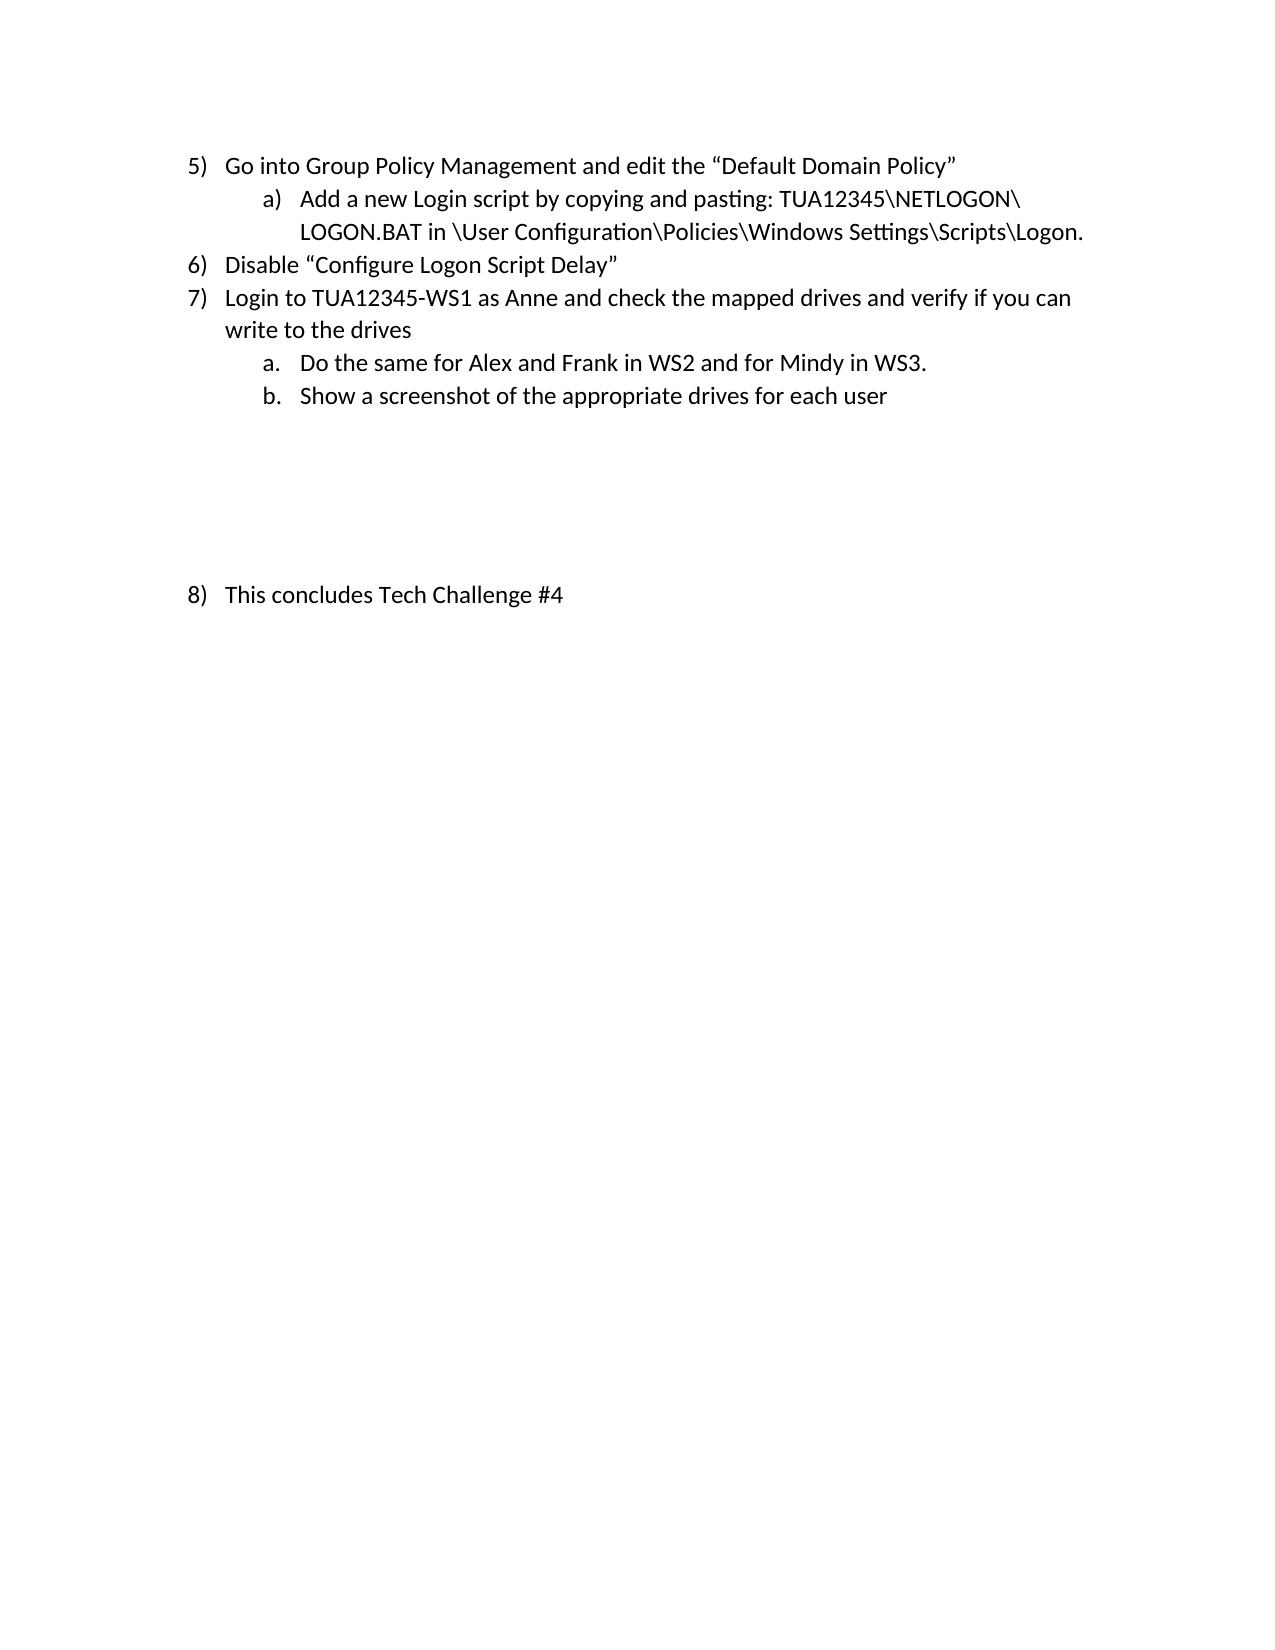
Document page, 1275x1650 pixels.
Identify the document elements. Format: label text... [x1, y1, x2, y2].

list Show a screenshot of the appropriate drives for each user [262, 380, 1125, 411]
list Go into Group Policy Management and edit the “Default Domain Policy” [187, 150, 1125, 181]
list Disable “Configure Logon Script Delay” [187, 249, 1125, 279]
list Add a new Login script by copying and pasting: TUA12345\NETLOGON\LOGON.BAT in \User Configuration\Policies\Windows Settings\Scripts\Logon. [262, 183, 1125, 246]
list Do the same for Alex and Frank in WS2 and for Mindy in WS3. [262, 347, 1125, 378]
list This concludes Tech Challenge #4 [187, 579, 1125, 609]
list Login to TUA12345-WS1 as Anne and check the mapped drives and verify if you can write to the drives [187, 282, 1125, 345]
